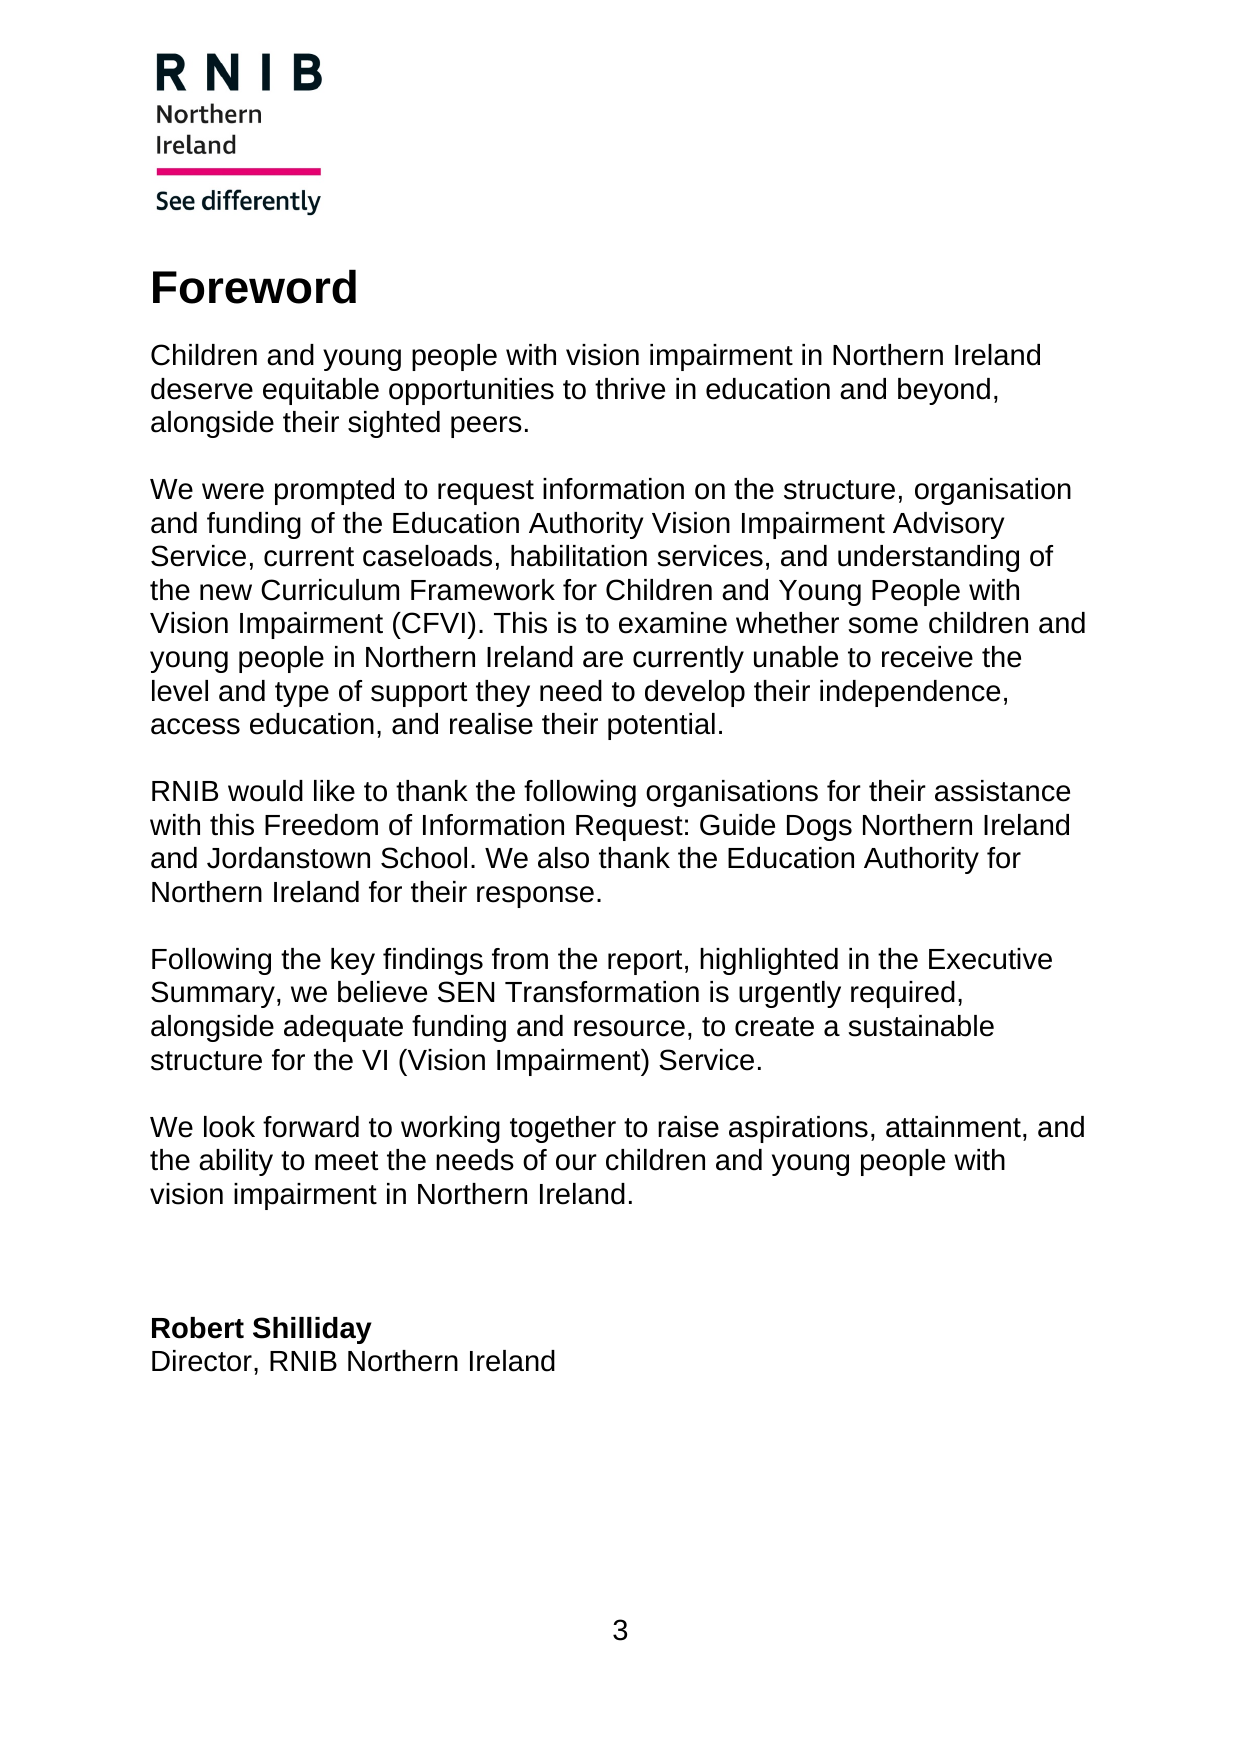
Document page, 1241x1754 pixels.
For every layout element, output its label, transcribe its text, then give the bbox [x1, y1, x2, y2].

subtitle Foreword [150, 260, 1090, 313]
picture [118, 18, 360, 260]
text We were prompted to request information on the structure, organisation and funding of the Education Authority Vision Impairment Advisory Service, current caseloads, habilitation services, and understanding of the new Curriculum Framework for Children and Young People with Vision Impairment (CFVI). This is to examine whether some children and young people in Northern Ireland are currently unable to receive the level and type of support they need to develop their independence, access education, and realise their potential. [150, 472, 1090, 741]
text Robert Shilliday [150, 1311, 1090, 1344]
text Following the key findings from the report, highlighted in the Executive Summary, we believe SEN Transformation is urgently required, alongside adequate funding and resource, to create a sustainable structure for the VI (Vision Impairment) Service. [150, 942, 1090, 1076]
text Director, RNIB Northern Ireland [150, 1344, 1090, 1378]
text Children and young people with vision impairment in Northern Ireland deserve equitable opportunities to thrive in education and beyond, alongside their sighted peers. [150, 338, 1090, 439]
text RNIB would like to thank the following organisations for their assistance with this Freedom of Information Request: Guide Dogs Northern Ireland and Jordanstown School. We also thank the Education Authority for Northern Ireland for their response. [150, 774, 1090, 908]
text We look forward to working together to raise aspirations, attainment, and the ability to meet the needs of our children and young people with vision impairment in Northern Ireland. [150, 1109, 1090, 1210]
